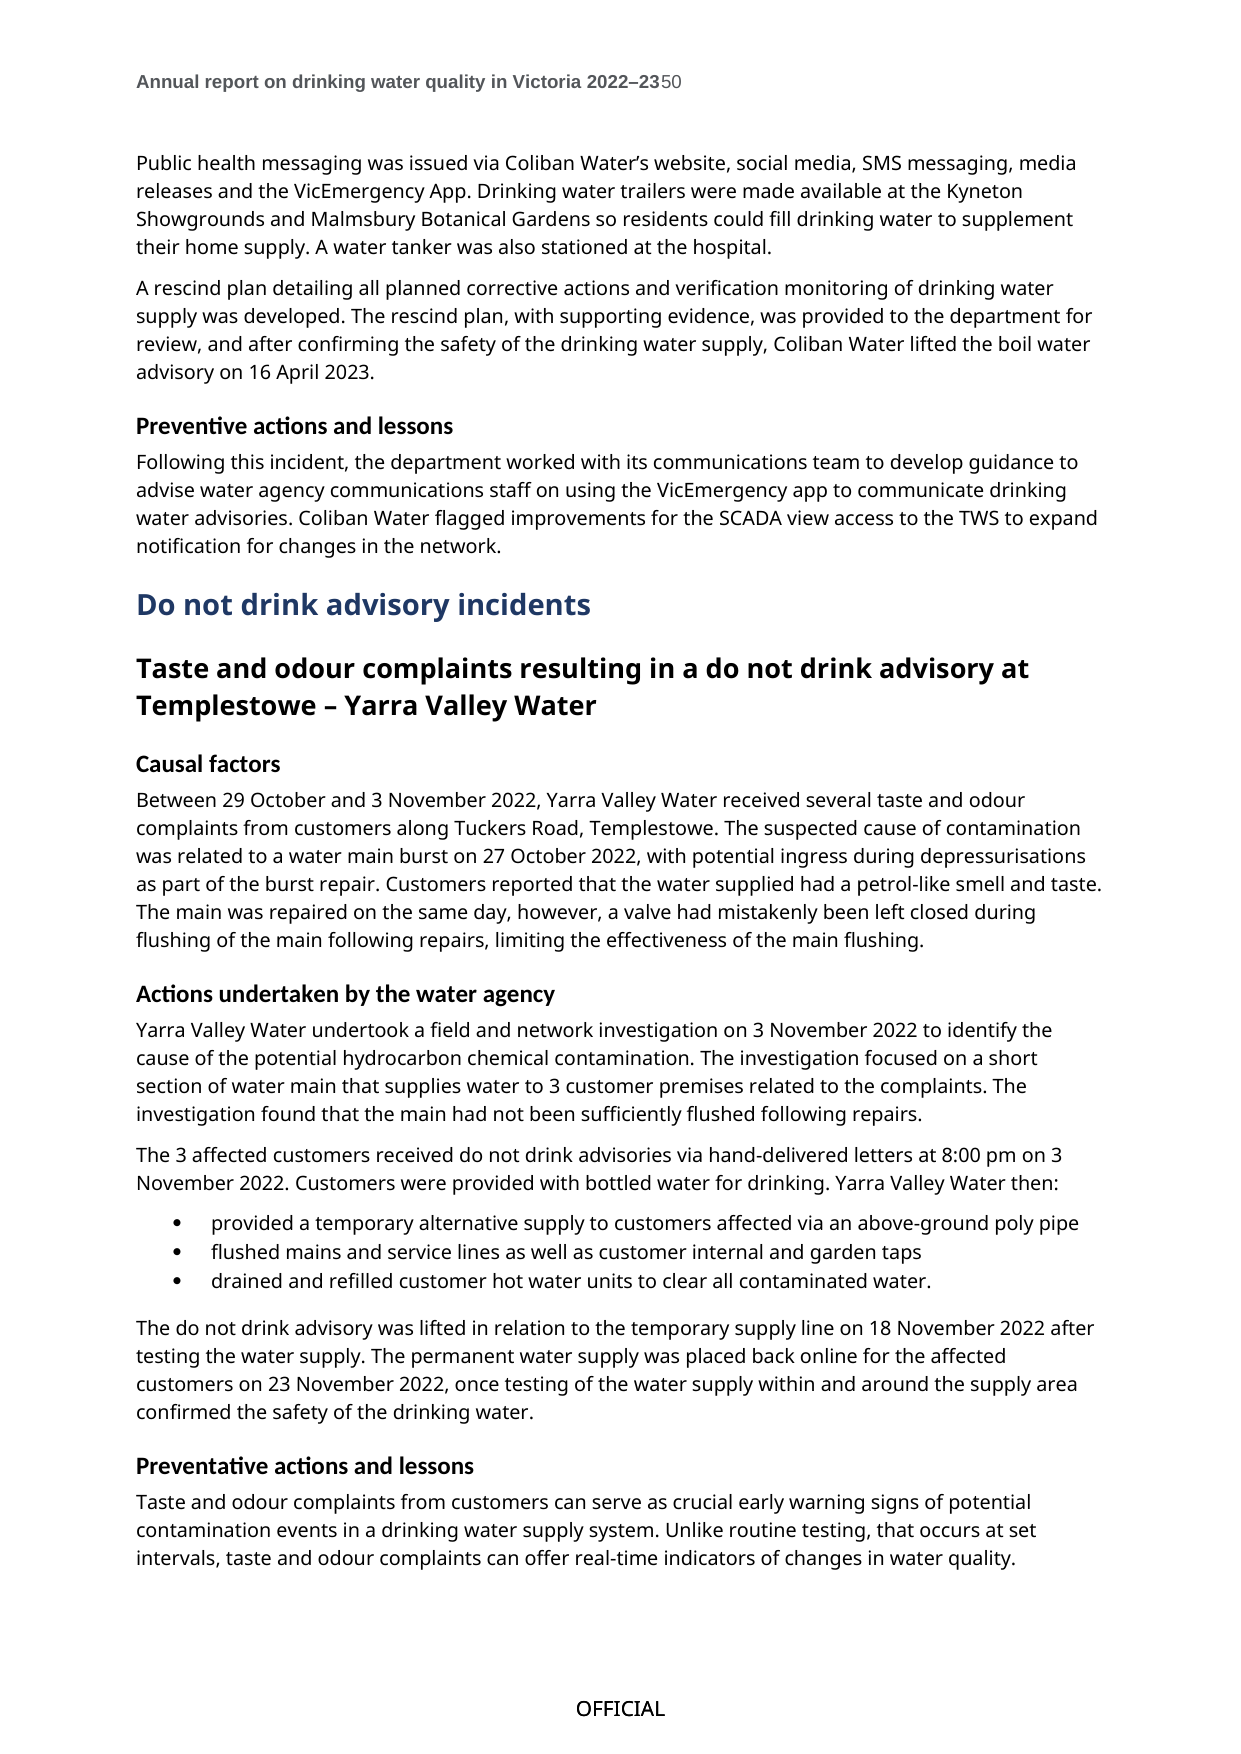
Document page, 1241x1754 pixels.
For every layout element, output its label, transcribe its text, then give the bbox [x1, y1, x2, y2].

subtitle Causal factors [136, 748, 1104, 778]
text Between 29 October and 3 November 2022, Yarra Valley Water received several taste and odour complaints from customers along Tuckers Road, Templestowe. The suspected cause of contamination was related to a water main burst on 27 October 2022, with potential ingress during depressurisations as part of the burst repair. Customers reported that the water supplied had a petrol-like smell and taste. The main was repaired on the same day, however, a valve had mistakenly been left closed during flushing of the main following repairs, limiting the effectiveness of the main flushing. [136, 785, 1104, 953]
text provided a temporary alternative supply to customers affected via an above-ground poly pipe [173, 1209, 1104, 1236]
text Yarra Valley Water undertook a field and network investigation on 3 November 2022 to identify the cause of the potential hydrocarbon chemical contamination. The investigation focused on a short section of water main that supplies water to 3 customer premises related to the complaints. The investigation found that the main had not been sufficiently flushed following repairs. [136, 1015, 1104, 1128]
text drained and refilled customer hot water units to clear all contaminated water. [173, 1267, 1104, 1294]
subtitle Do not drink advisory incidents [136, 584, 1104, 624]
text Following this incident, the department worked with its communications team to develop guidance to advise water agency communications staff on using the VicEmergency app to communicate drinking water advisories. Coliban Water flagged improvements for the SCADA view access to the TWS to expand notification for changes in the network. [136, 447, 1104, 559]
text flushed mains and service lines as well as customer internal and garden taps [173, 1238, 1104, 1265]
text The do not drink advisory was lifted in relation to the temporary supply line on 18 November 2022 after testing the water supply. The permanent water supply was placed back online for the affected customers on 23 November 2022, once testing of the water supply within and around the supply area confirmed the safety of the drinking water. [136, 1313, 1104, 1425]
text Taste and odour complaints from customers can serve as crucial early warning signs of potential contamination events in a drinking water supply system. Unlike routine testing, that occurs at set intervals, taste and odour complaints can offer real-time indicators of changes in water quality. [136, 1487, 1104, 1571]
text A rescind plan detailing all planned corrective actions and verification monitoring of drinking water supply was developed. The rescind plan, with supporting evidence, was provided to the department for review, and after confirming the safety of the drinking water supply, Coliban Water lifted the boil water advisory on 16 April 2023. [136, 273, 1104, 385]
subtitle Taste and odour complaints resulting in a do not drink advisory at Templestowe – Yarra Valley Water [136, 649, 1104, 723]
text Public health messaging was issued via Coliban Water’s website, social media, SMS messaging, media releases and the VicEmergency App. Drinking water trailers were made available at the Kyneton Showgrounds and Malmsbury Botanical Gardens so residents could fill drinking water to supplement their home supply. A water tanker was also stationed at the hospital. [136, 148, 1104, 260]
text The 3 affected customers received do not drink advisories via hand-delivered letters at 8:00 pm on 3 November 2022. Customers were provided with bottled water for drinking. Yarra Valley Water then: [136, 1140, 1104, 1196]
subtitle Preventive actions and lessons [136, 410, 1104, 441]
subtitle Actions undertaken by the water agency [136, 978, 1104, 1009]
subtitle Preventative actions and lessons [136, 1450, 1104, 1481]
